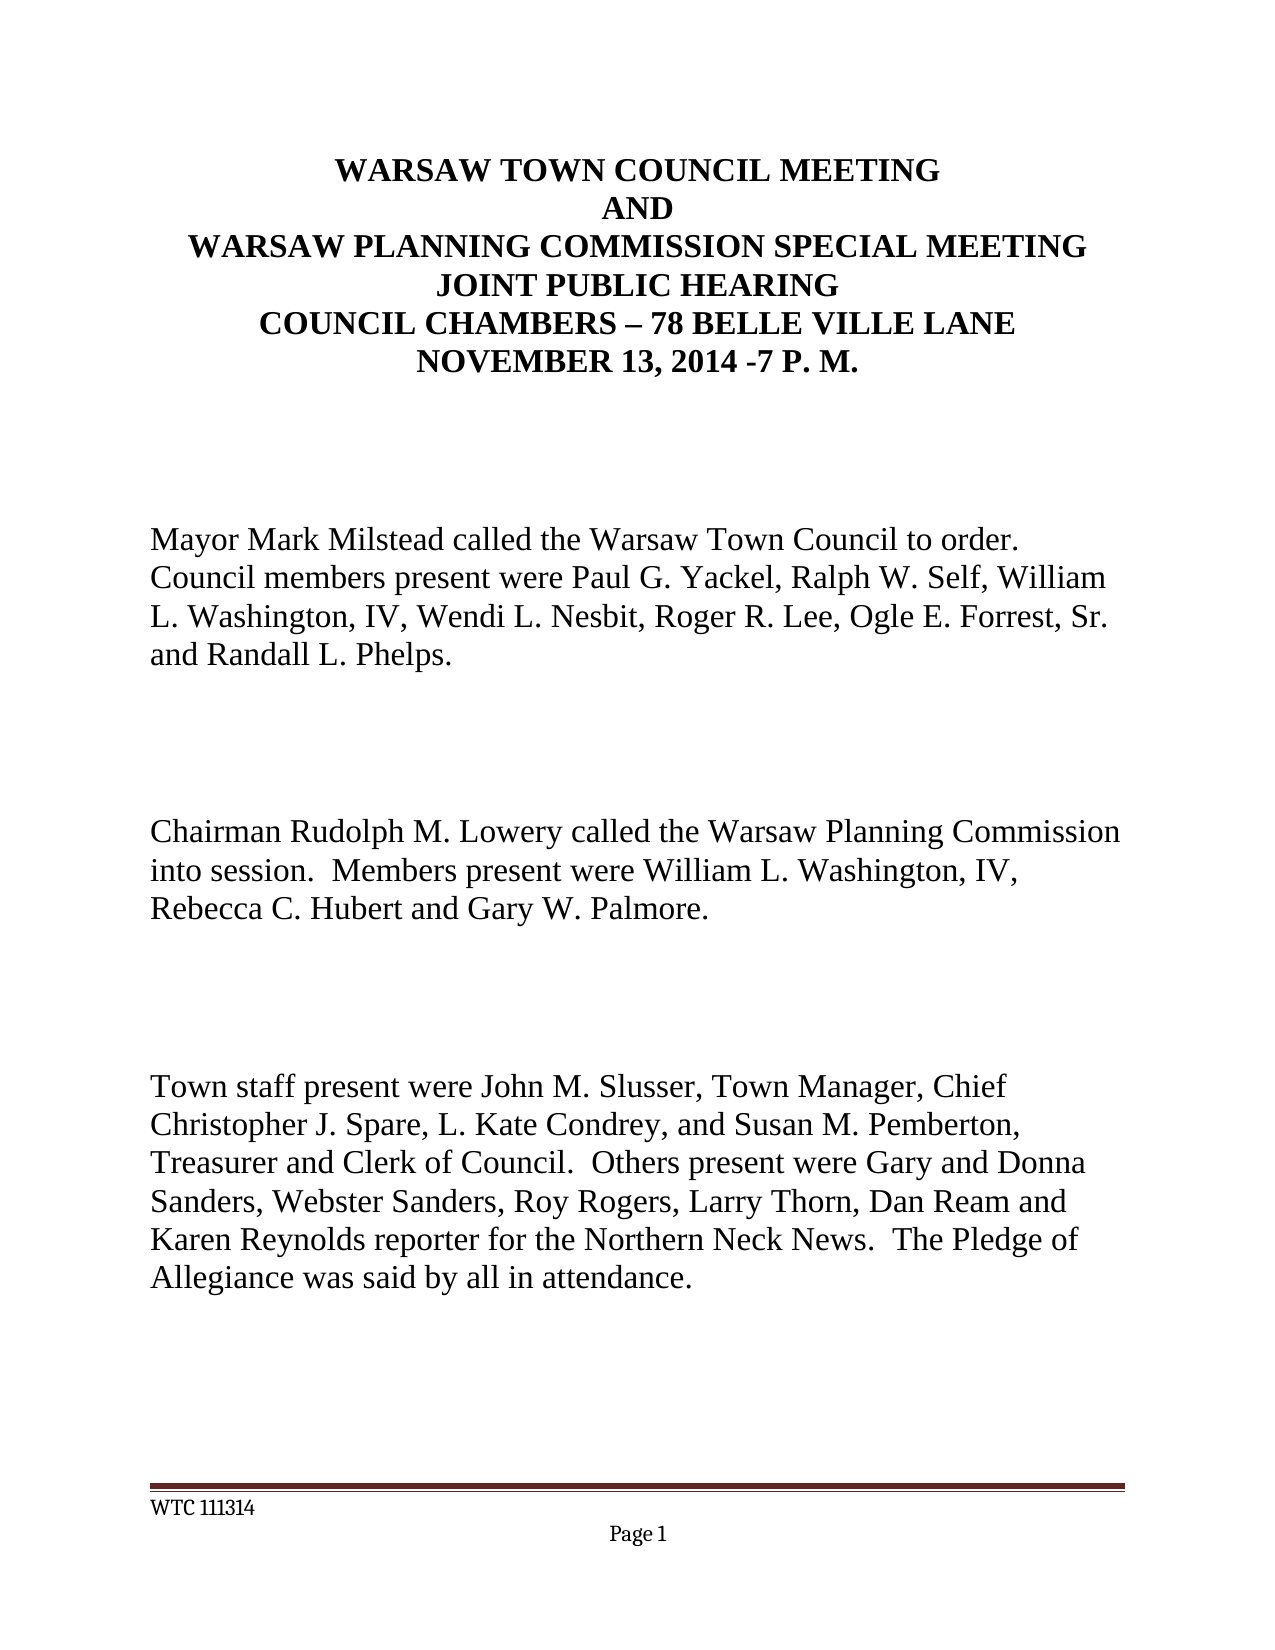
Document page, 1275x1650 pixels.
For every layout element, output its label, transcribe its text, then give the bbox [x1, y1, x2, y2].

text Mayor Mark Milstead called the Warsaw Town Council to order. Council members present were Paul G. Yackel, Ralph W. Self, William L. Washington, IV, Wendi L. Nesbit, Roger R. Lee, Ogle E. Forrest, Sr. and Randall L. Phelps. [150, 519, 1125, 672]
text COUNCIL CHAMBERS – 78 BELLE VILLE LANE [150, 303, 1125, 342]
text WARSAW TOWN COUNCIL MEETING [150, 150, 1125, 188]
text NOVEMBER 13, 2014 -7 P. M. [150, 342, 1125, 380]
text AND [150, 188, 1125, 227]
text Town staff present were John M. Slusser, Town Manager, Chief Christopher J. Spare, L. Kate Condrey, and Susan M. Pemberton, Treasurer and Clerk of Council. Others present were Gary and Donna Sanders, Webster Sanders, Roy Rogers, Larry Thorn, Dan Ream and Karen Reynolds reporter for the Northern Neck News. The Pledge of Allegiance was said by all in attendance. [150, 1066, 1125, 1296]
text Chairman Rudolph M. Lowery called the Warsaw Planning Commission into session. Members present were William L. Washington, IV, Rebecca C. Hubert and Gary W. Palmore. [150, 812, 1125, 927]
text WARSAW PLANNING COMMISSION SPECIAL MEETING [150, 227, 1125, 265]
text JOINT PUBLIC HEARING [150, 265, 1125, 303]
